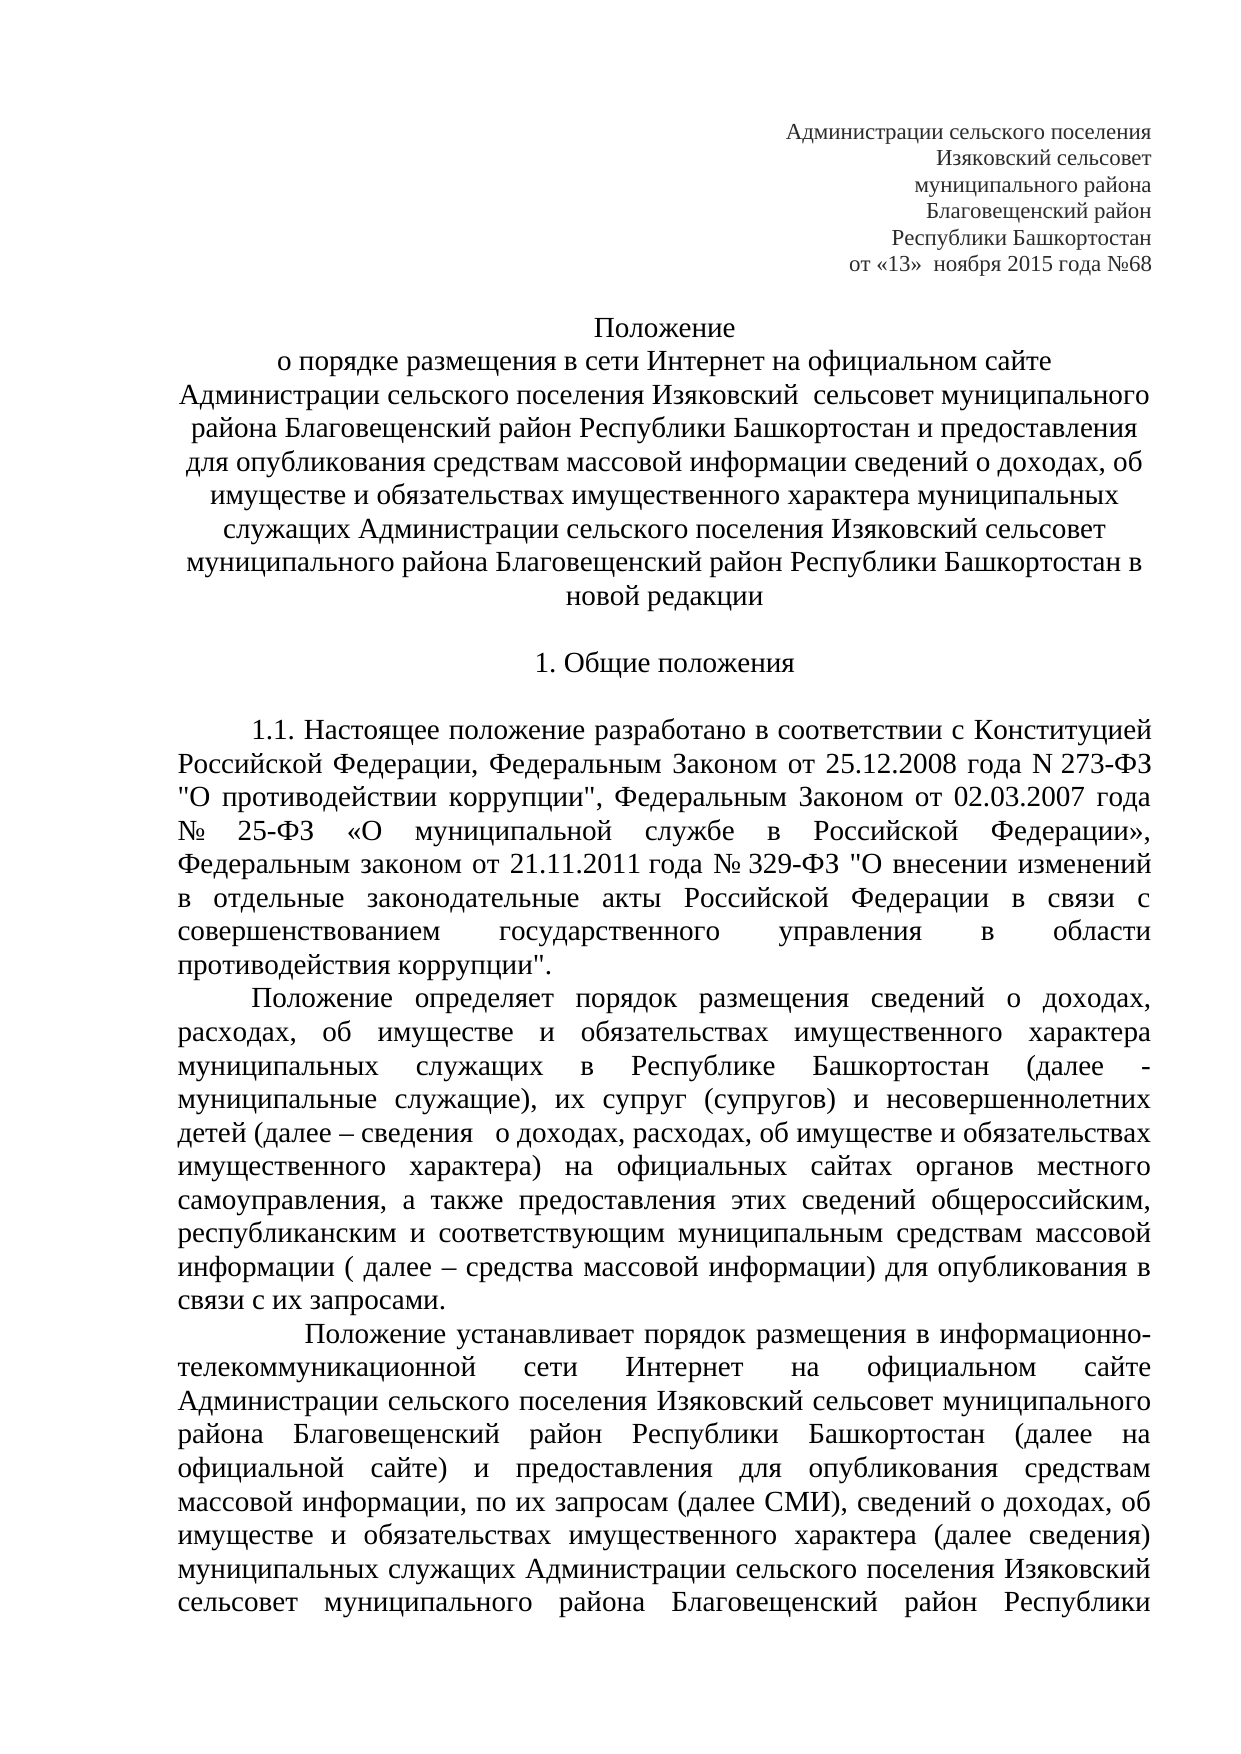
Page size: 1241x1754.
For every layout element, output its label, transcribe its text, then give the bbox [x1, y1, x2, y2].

text 1.1. Настоящее положение разработано в соответствии с Конституцией Российской Федерации, Федеральным Законом от 25.12.2008 года N 273-ФЗ "О противодействии коррупции", Федеральным Законом от 02.03.2007 года № 25-ФЗ «О муниципальной службе в Российской Федерации», Федеральным законом от 21.11.2011 года № 329-ФЗ "О внесении изменений в отдельные законодательные акты Российской Федерации в связи с совершенствованием государственного управления в области противодействия коррупции". [177, 712, 1152, 981]
text Администрации сельского поселения [308, 118, 1152, 144]
text от «13» ноября 2015 года №68 [308, 250, 1152, 276]
text Благовещенский район [308, 197, 1152, 223]
text 1. Общие положения [177, 645, 1152, 679]
text Изяковский сельсовет [308, 144, 1152, 171]
text Республики Башкортостан [308, 223, 1152, 250]
text Положение о порядке размещения в сети Интернет на официальном сайте Администрации сельского поселения Изяковский сельсовет муниципального района Благовещенский район Республики Башкортостан и предоставления для опубликования средствам массовой информации сведений о доходах, об имуществе и обязательствах имущественного характера муниципальных служащих Администрации сельского поселения Изяковский сельсовет муниципального района Благовещенский район Республики Башкортостан в новой редакции [177, 310, 1152, 612]
text Положение определяет порядок размещения сведений о доходах, расходах, об имуществе и обязательствах имущественного характера муниципальных служащих в Республике Башкортостан (далее - муниципальные служащие), их супруг (супругов) и несовершеннолетних детей (далее – сведения о доходах, расходах, об имуществе и обязательствах имущественного характера) на официальных сайтах органов местного самоуправления, а также предоставления этих сведений общероссийским, республиканским и соответствующим муниципальным средствам массовой информации ( далее – средства массовой информации) для опубликования в связи с их запросами. [177, 981, 1152, 1316]
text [177, 1316, 1152, 1618]
text муниципального района [308, 171, 1152, 197]
